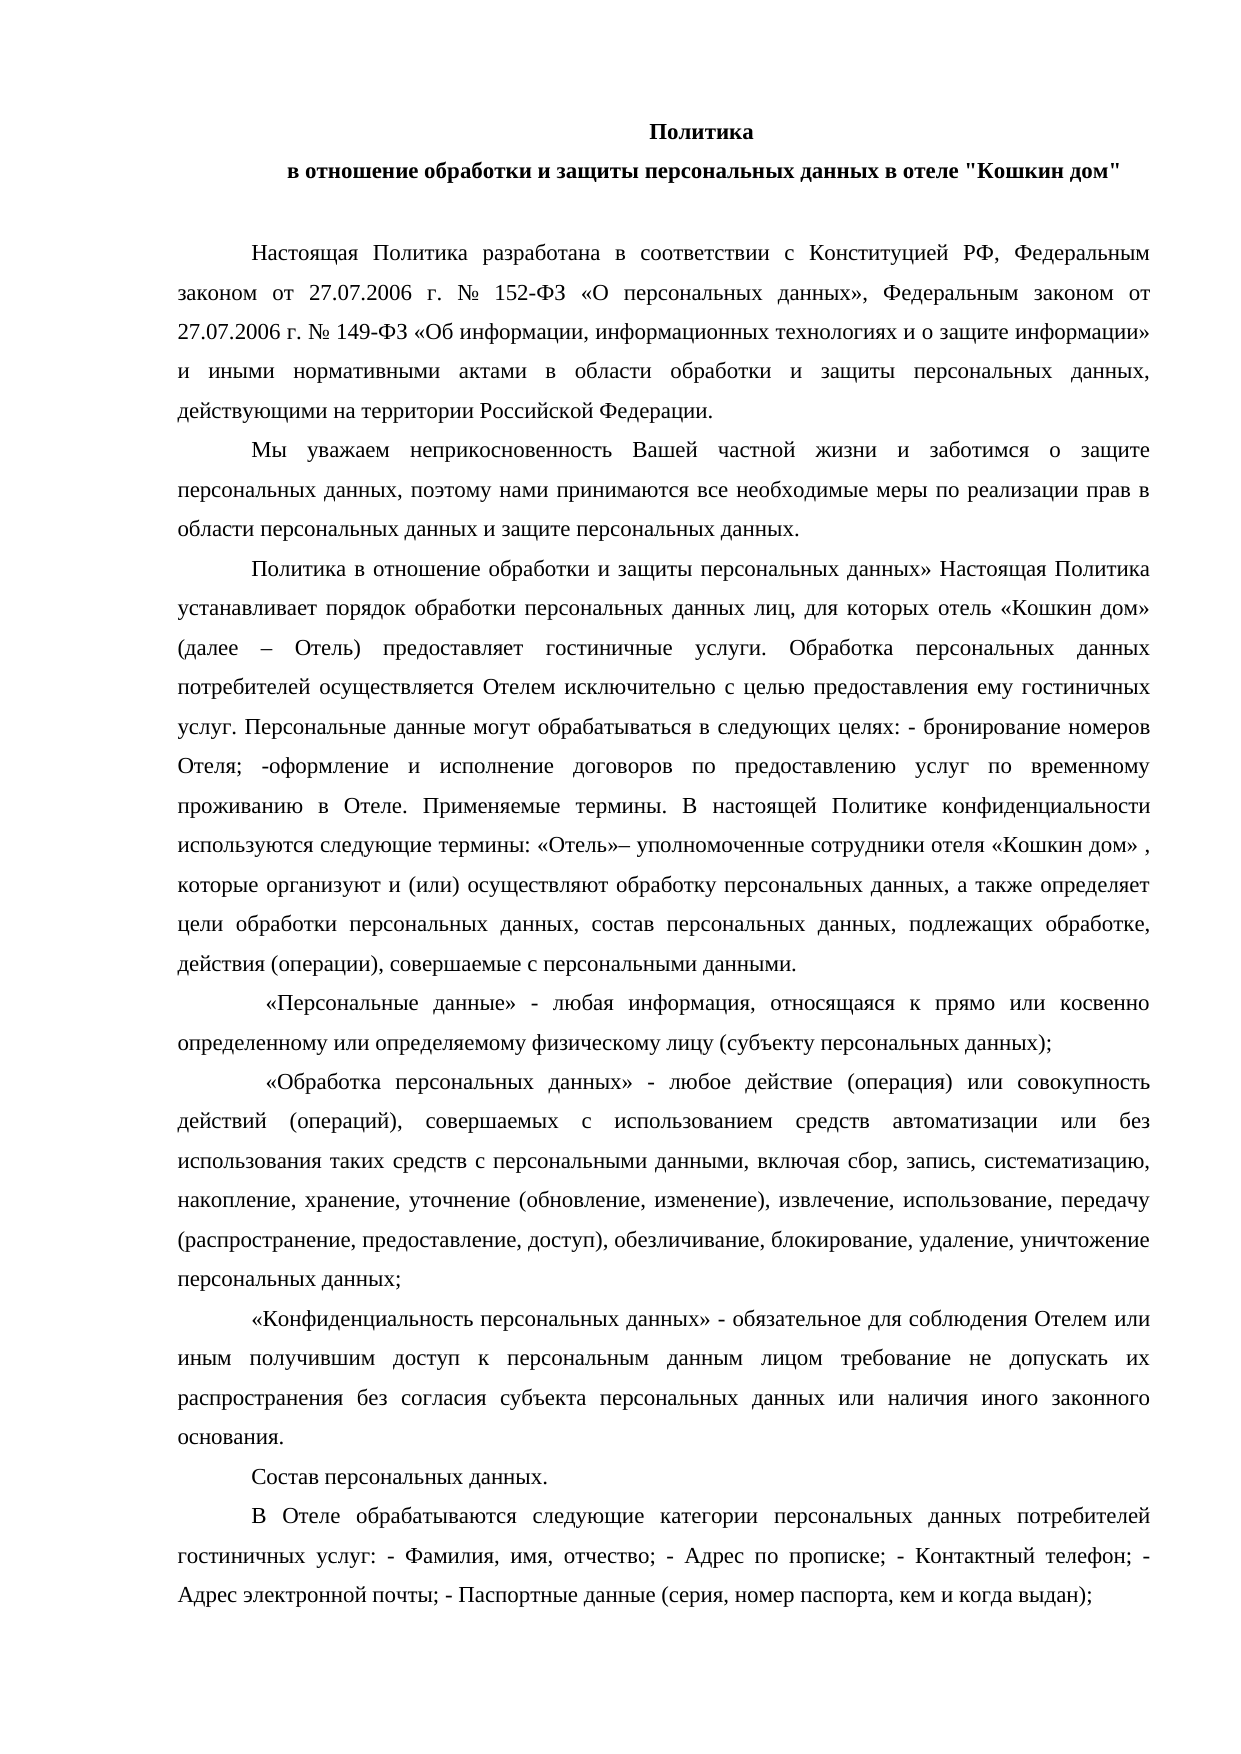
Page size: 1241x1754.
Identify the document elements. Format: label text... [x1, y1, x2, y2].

text Мы уважаем неприкосновенность Вашей частной жизни и заботимся о защите персональных данных, поэтому нами принимаются все необходимые меры по реализации прав в области персональных данных и защите персональных данных. [177, 436, 1152, 542]
text в отношение обработки и защиты персональных данных в отеле "Кошкин дом" [177, 158, 1152, 184]
text В Отеле обрабатываются следующие категории персональных данных потребителей гостиничных услуг: - Фамилия, имя, отчество; - Адрес по прописке; - Контактный телефон; - Адрес электронной почты; - Паспортные данные (серия, номер паспорта, кем и когда выдан); [177, 1502, 1152, 1608]
text «Обработка персональных данных» - любое действие (операция) или совокупность действий (операций), совершаемых с использованием средств автоматизации или без использования таких средств с персональными данными, включая сбор, запись, систематизацию, накопление, хранение, уточнение (обновление, изменение), извлечение, использование, передачу (распространение, предоставление, доступ), обезличивание, блокирование, удаление, уничтожение персональных данных; [177, 1068, 1152, 1292]
text Настоящая Политика разработана в соответствии с Конституцией РФ, Федеральным законом от 27.07.2006 г. № 152-ФЗ «О персональных данных», Федеральным законом от 27.07.2006 г. № 149-ФЗ «Об информации, информационных технологиях и о защите информации» и иными нормативными актами в области обработки и защиты персональных данных, действующими на территории Российской Федерации. [177, 239, 1152, 423]
text «Конфиденциальность персональных данных» - обязательное для соблюдения Отелем или иным получившим доступ к персональным данным лицом требование не допускать их распространения без согласия субъекта персональных данных или наличия иного законного основания. [177, 1305, 1152, 1450]
text Политика [177, 118, 1152, 144]
text Политика в отношение обработки и защиты персональных данных» Настоящая Политика устанавливает порядок обработки персональных данных лиц, для которых отель «Кошкин дом» (далее – Отель) предоставляет гостиничные услуги. Обработка персональных данных потребителей осуществляется Отелем исключительно с целью предоставления ему гостиничных услуг. Персональные данные могут обрабатываться в следующих целях: - бронирование номеров Отеля; -оформление и исполнение договоров по предоставлению услуг по временному проживанию в Отеле. Применяемые термины. В настоящей Политике конфиденциальности используются следующие термины: «Отель»– уполномоченные сотрудники отеля «Кошкин дом» , которые организуют и (или) осуществляют обработку персональных данных, а также определяет цели обработки персональных данных, состав персональных данных, подлежащих обработке, действия (операции), совершаемые с персональными данными. [177, 555, 1152, 976]
text Состав персональных данных. [177, 1463, 1152, 1489]
text «Персональные данные» - любая информация, относящаяся к прямо или косвенно определенному или определяемому физическому лицу (субъекту персональных данных); [177, 989, 1152, 1055]
